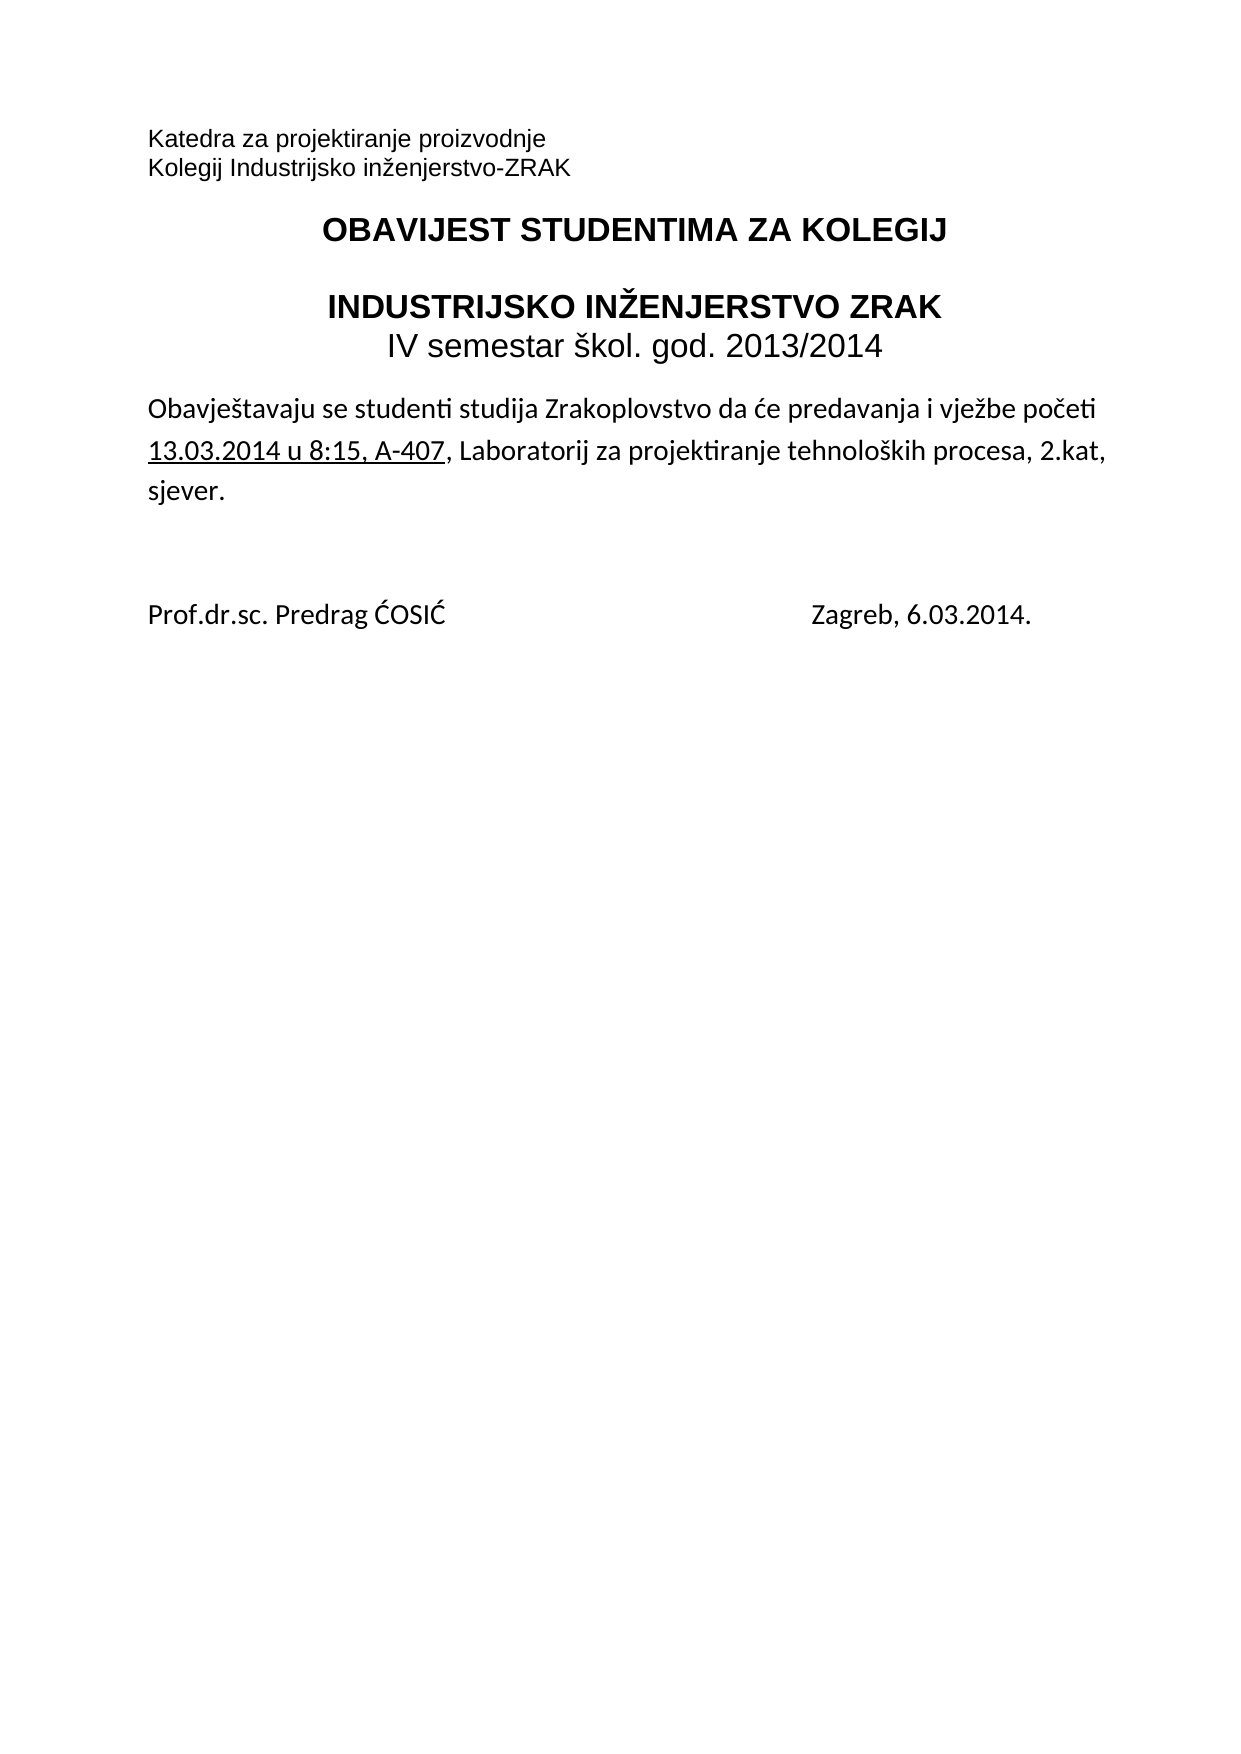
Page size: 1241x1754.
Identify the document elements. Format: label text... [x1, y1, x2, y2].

text OBAVIJEST STUDENTIMA ZA KOLEGIJ [148, 210, 1122, 249]
text INDUSTRIJSKO INŽENJERSTVO ZRAK [148, 287, 1122, 326]
text Prof.dr.sc. Predrag ĆOSIĆ Zagreb, 6.03.2014. [148, 596, 1122, 632]
text Obavještavaju se studenti studija Zrakoplovstvo da će predavanja i vježbe početi 13.03.2014 u 8:15, A-407, Laboratorij za projektiranje tehnoloških procesa, 2.kat, sjever. [148, 391, 1122, 508]
text Katedra za projektiranje proizvodnje [148, 124, 1122, 153]
text IV semestar škol. god. 2013/2014 [148, 326, 1122, 364]
text Kolegij Industrijsko inženjerstvo-ZRAK [148, 153, 1122, 182]
